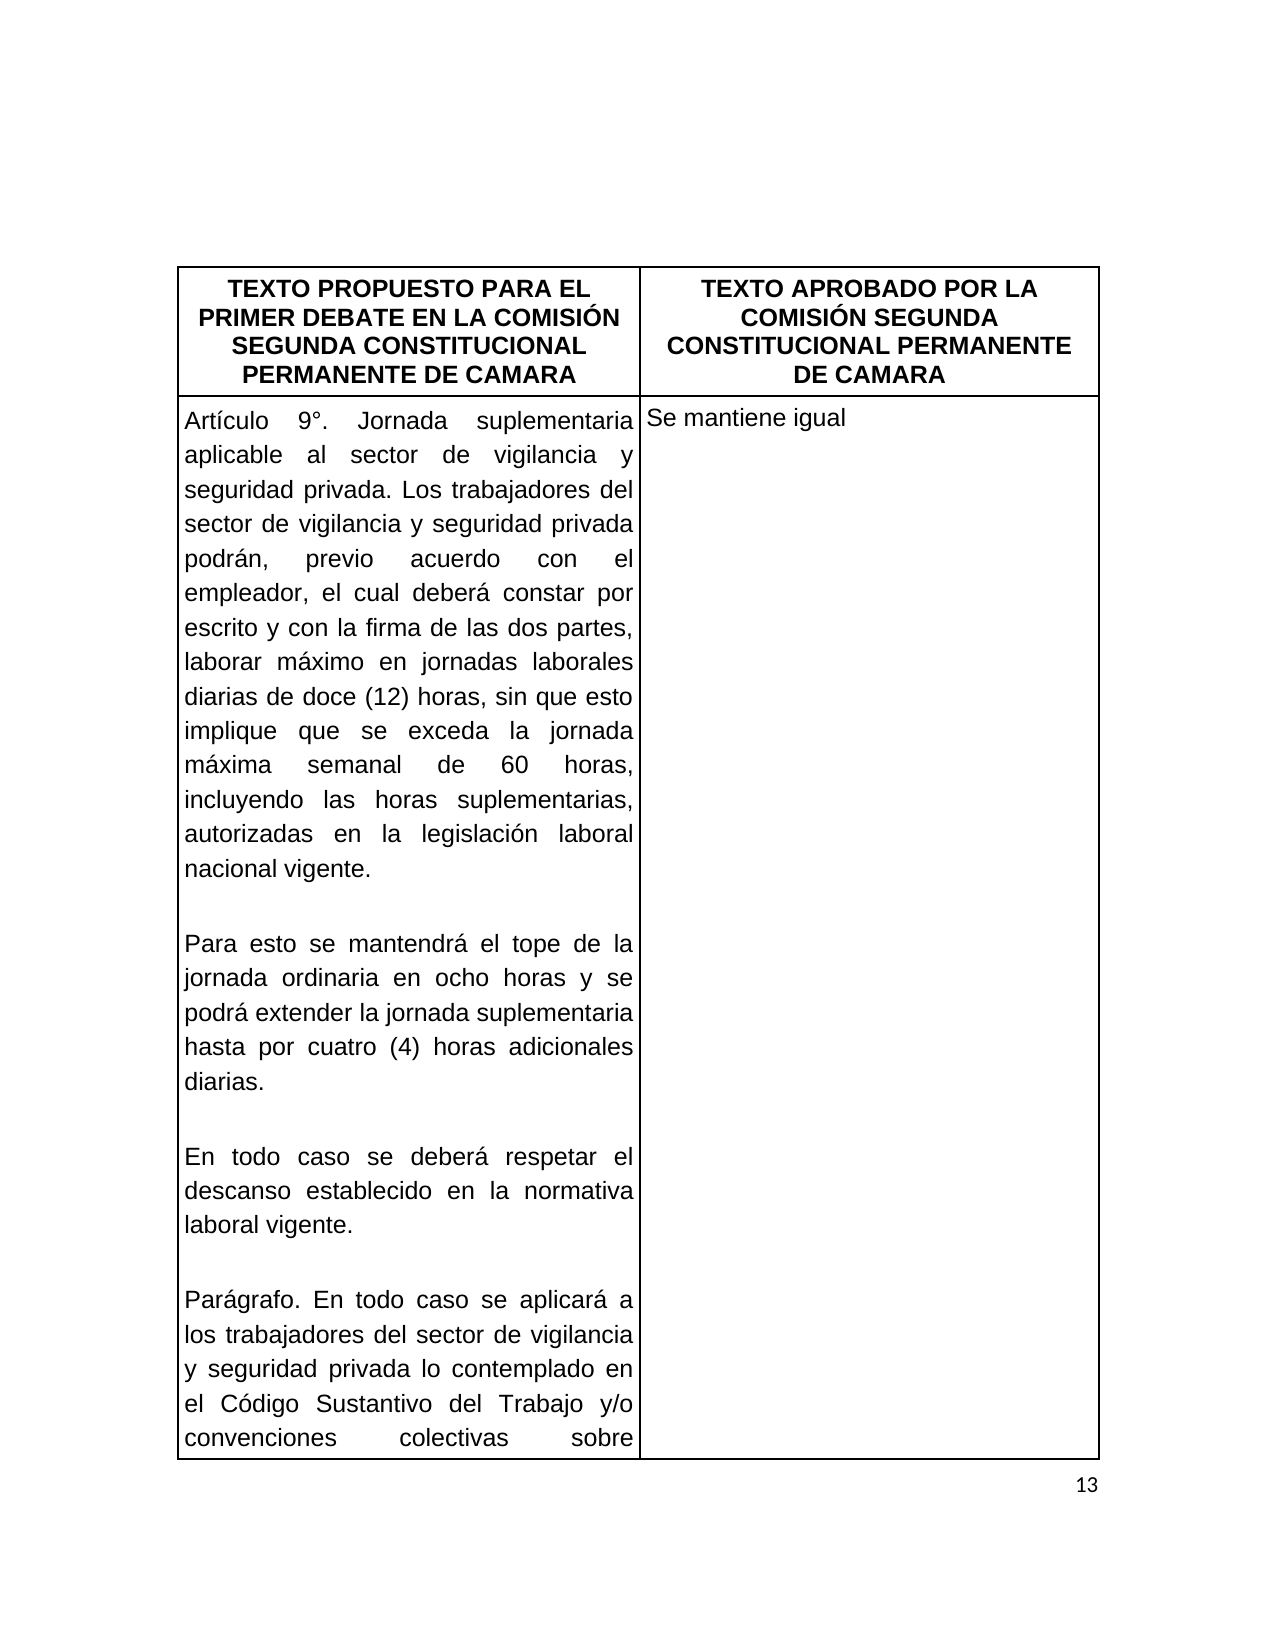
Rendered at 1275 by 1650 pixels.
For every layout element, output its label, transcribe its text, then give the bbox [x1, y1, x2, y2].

table_cell Se mantiene igual [641, 397, 1098, 1458]
table_header TEXTO PROPUESTO PARA EL PRIMER DEBATE EN LA COMISIÓN SEGUNDA CONSTITUCIONAL PERMANENTE DE CAMARA [179, 268, 639, 395]
table_header TEXTO APROBADO POR LA COMISIÓN SEGUNDA CONSTITUCIONAL PERMANENTE DE CAMARA [641, 268, 1098, 395]
